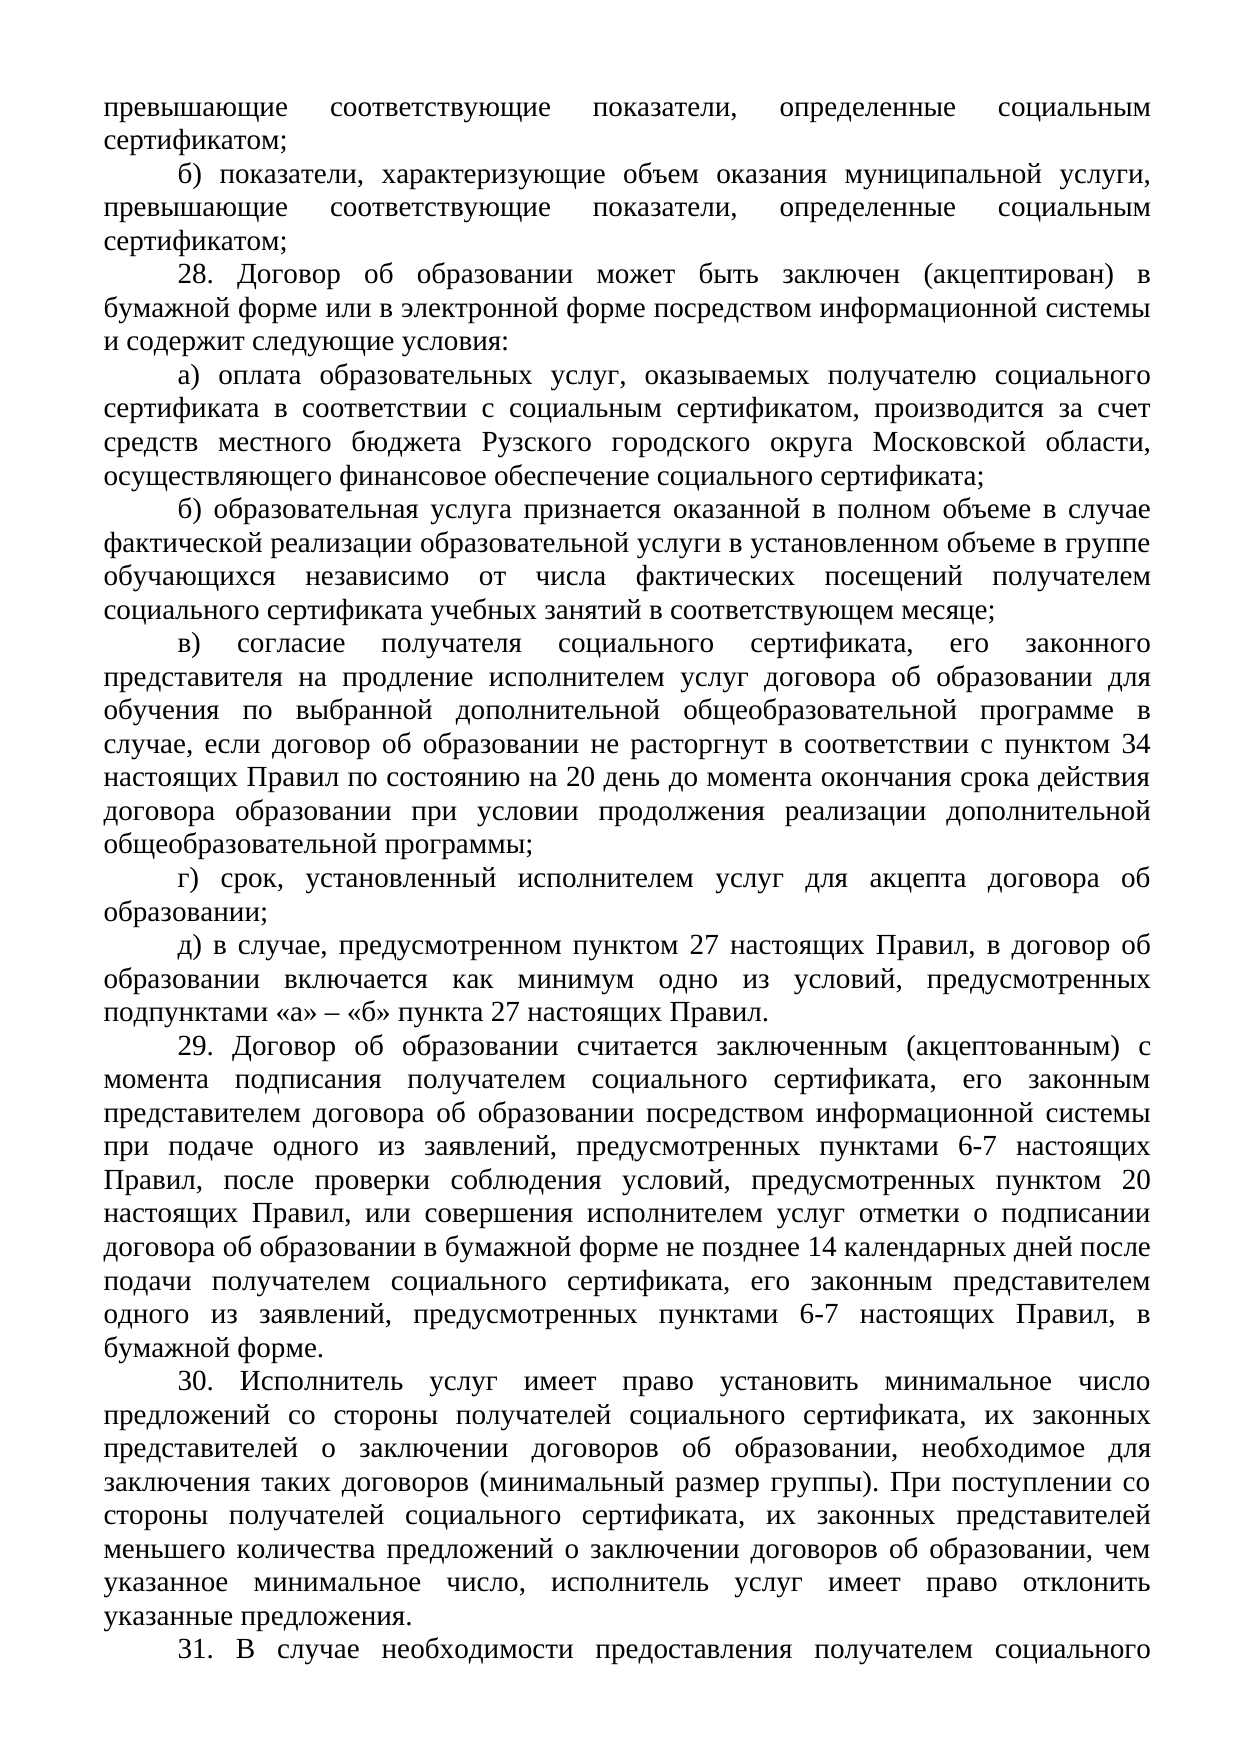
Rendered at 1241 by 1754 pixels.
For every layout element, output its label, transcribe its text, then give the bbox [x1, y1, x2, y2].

text в) согласие получателя социального сертификата, его законного представителя на продление исполнителем услуг договора об образовании для обучения по выбранной дополнительной общеобразовательной программе в случае, если договор об образовании не расторгнут в соответствии с пунктом 34 настоящих Правил по состоянию на 20 день до момента окончания срока действия договора образовании при условии продолжения реализации дополнительной общеобразовательной программы; [103, 625, 1152, 860]
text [103, 89, 1152, 156]
text б) образовательная услуга признается оказанной в полном объеме в случае фактической реализации образовательной услуги в установленном объеме в группе обучающихся независимо от числа фактических посещений получателем социального сертификата учебных занятий в соответствующем месяце; [103, 491, 1152, 625]
text 28. Договор об образовании может быть заключен (акцептирован) в бумажной форме или в электронной форме посредством информационной системы и содержит следующие условия: [103, 256, 1152, 357]
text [103, 1632, 1152, 1665]
text б) показатели, характеризующие объем оказания муниципальной услуги, превышающие соответствующие показатели, определенные социальным сертификатом; [103, 156, 1152, 256]
text а) оплата образовательных услуг, оказываемых получателю социального сертификата в соответствии с социальным сертификатом, производится за счет средств местного бюджета Рузского городского округа Московской области, осуществляющего финансовое обеспечение социального сертификата; [103, 357, 1152, 491]
text г) срок, установленный исполнителем услуг для акцепта договора об образовании; [103, 860, 1152, 927]
text 30. Исполнитель услуг имеет право установить минимальное число предложений со стороны получателей социального сертификата, их законных представителей о заключении договоров об образовании, необходимое для заключения таких договоров (минимальный размер группы). При поступлении со стороны получателей социального сертификата, их законных представителей меньшего количества предложений о заключении договоров об образовании, чем указанное минимальное число, исполнитель услуг имеет право отклонить указанные предложения. [103, 1363, 1152, 1632]
text 29. Договор об образовании считается заключенным (акцептованным) с момента подписания получателем социального сертификата, его законным представителем договора об образовании посредством информационной системы при подаче одного из заявлений, предусмотренных пунктами 6-7 настоящих Правил, после проверки соблюдения условий, предусмотренных пунктом 20 настоящих Правил, или совершения исполнителем услуг отметки о подписании договора об образовании в бумажной форме не позднее 14 календарных дней после подачи получателем социального сертификата, его законным представителем одного из заявлений, предусмотренных пунктами 6-7 настоящих Правил, в бумажной форме. [103, 1028, 1152, 1363]
text д) в случае, предусмотренном пунктом 27 настоящих Правил, в договор об образовании включается как минимум одно из условий, предусмотренных подпунктами «а» – «б» пункта 27 настоящих Правил. [103, 927, 1152, 1028]
